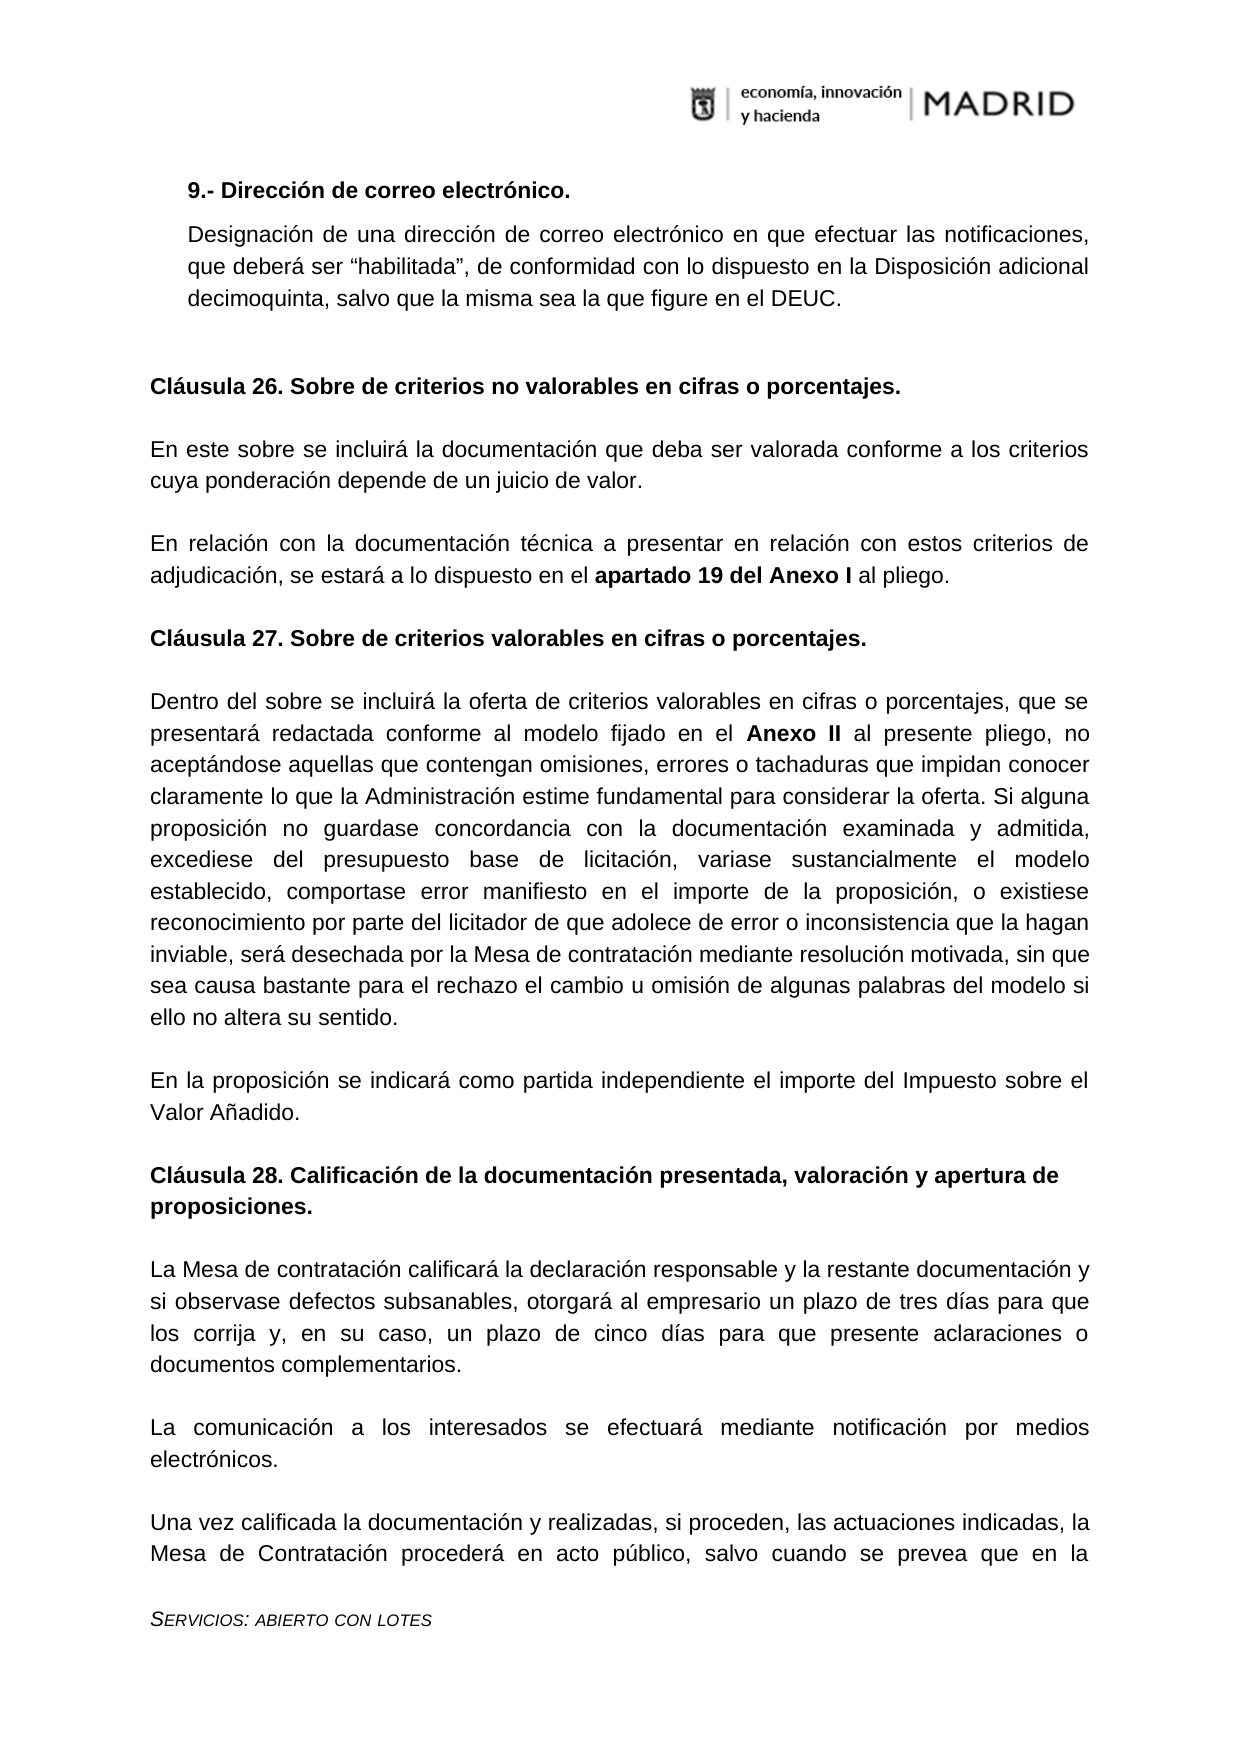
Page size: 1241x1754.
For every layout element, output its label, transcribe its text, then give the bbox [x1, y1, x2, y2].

text En este sobre se incluirá la documentación que deba ser valorada conforme a los criterios cuya ponderación depende de un juicio de valor. [150, 436, 1090, 494]
subtitle Cláusula 26. Sobre de criterios no valorables en cifras o porcentajes. [150, 373, 1090, 399]
text En la proposición se indicará como partida independiente el importe del Impuesto sobre el Valor Añadido. [150, 1067, 1090, 1125]
text La comunicación a los interesados se efectuará mediante notificación por medios electrónicos. [150, 1414, 1090, 1472]
subtitle Cláusula 27. Sobre de criterios valorables en cifras o porcentajes. [150, 625, 1090, 651]
subtitle Cláusula 28. Calificación de la documentación presentada, valoración y apertura de proposiciones. [150, 1162, 1090, 1219]
picture [670, 75, 1091, 142]
text 9.- Dirección de correo electrónico. [187, 177, 1090, 204]
text En relación con la documentación técnica a presentar en relación con estos criterios de adjudicación, se estará a lo dispuesto en el apartado 19 del Anexo I al pliego. [150, 530, 1090, 588]
text Dentro del sobre se incluirá la oferta de criterios valorables en cifras o porcentajes, que se presentará redactada conforme al modelo fijado en el Anexo II al presente pliego, no aceptándose aquellas que contengan omisiones, errores o tachaduras que impidan conocer claramente lo que estime fundamental para considerar la oferta. Si alguna proposición no guardase concordancia con la documentación examinada y admitida, excediese del presupuesto base de licitación, variase sustancialmente el modelo establecido, comportase error manifiesto en el importe de la proposición, o existiese reconocimiento por parte del licitador de que adolece de error o inconsistencia que la hagan inviable, será desechada por de contratación mediante resolución motivada, sin que sea causa bastante para el rechazo el cambio u omisión de algunas palabras del modelo si ello no altera su sentido. [150, 688, 1090, 1030]
text Designación de una dirección de correo electrónico en que efectuar las notificaciones, que deberá ser “habilitada”, de conformidad con lo dispuesto en la Disposición adicional decimoquinta, salvo que la misma sea la que figure en el DEUC. [187, 221, 1090, 311]
text de contratación calificará la declaración responsable y la restante documentación y si observase defectos subsanables, otorgará al empresario un plazo de tres días para que los corrija y, en su caso, un plazo de cinco días para que presente aclaraciones o documentos complementarios. [150, 1256, 1090, 1377]
